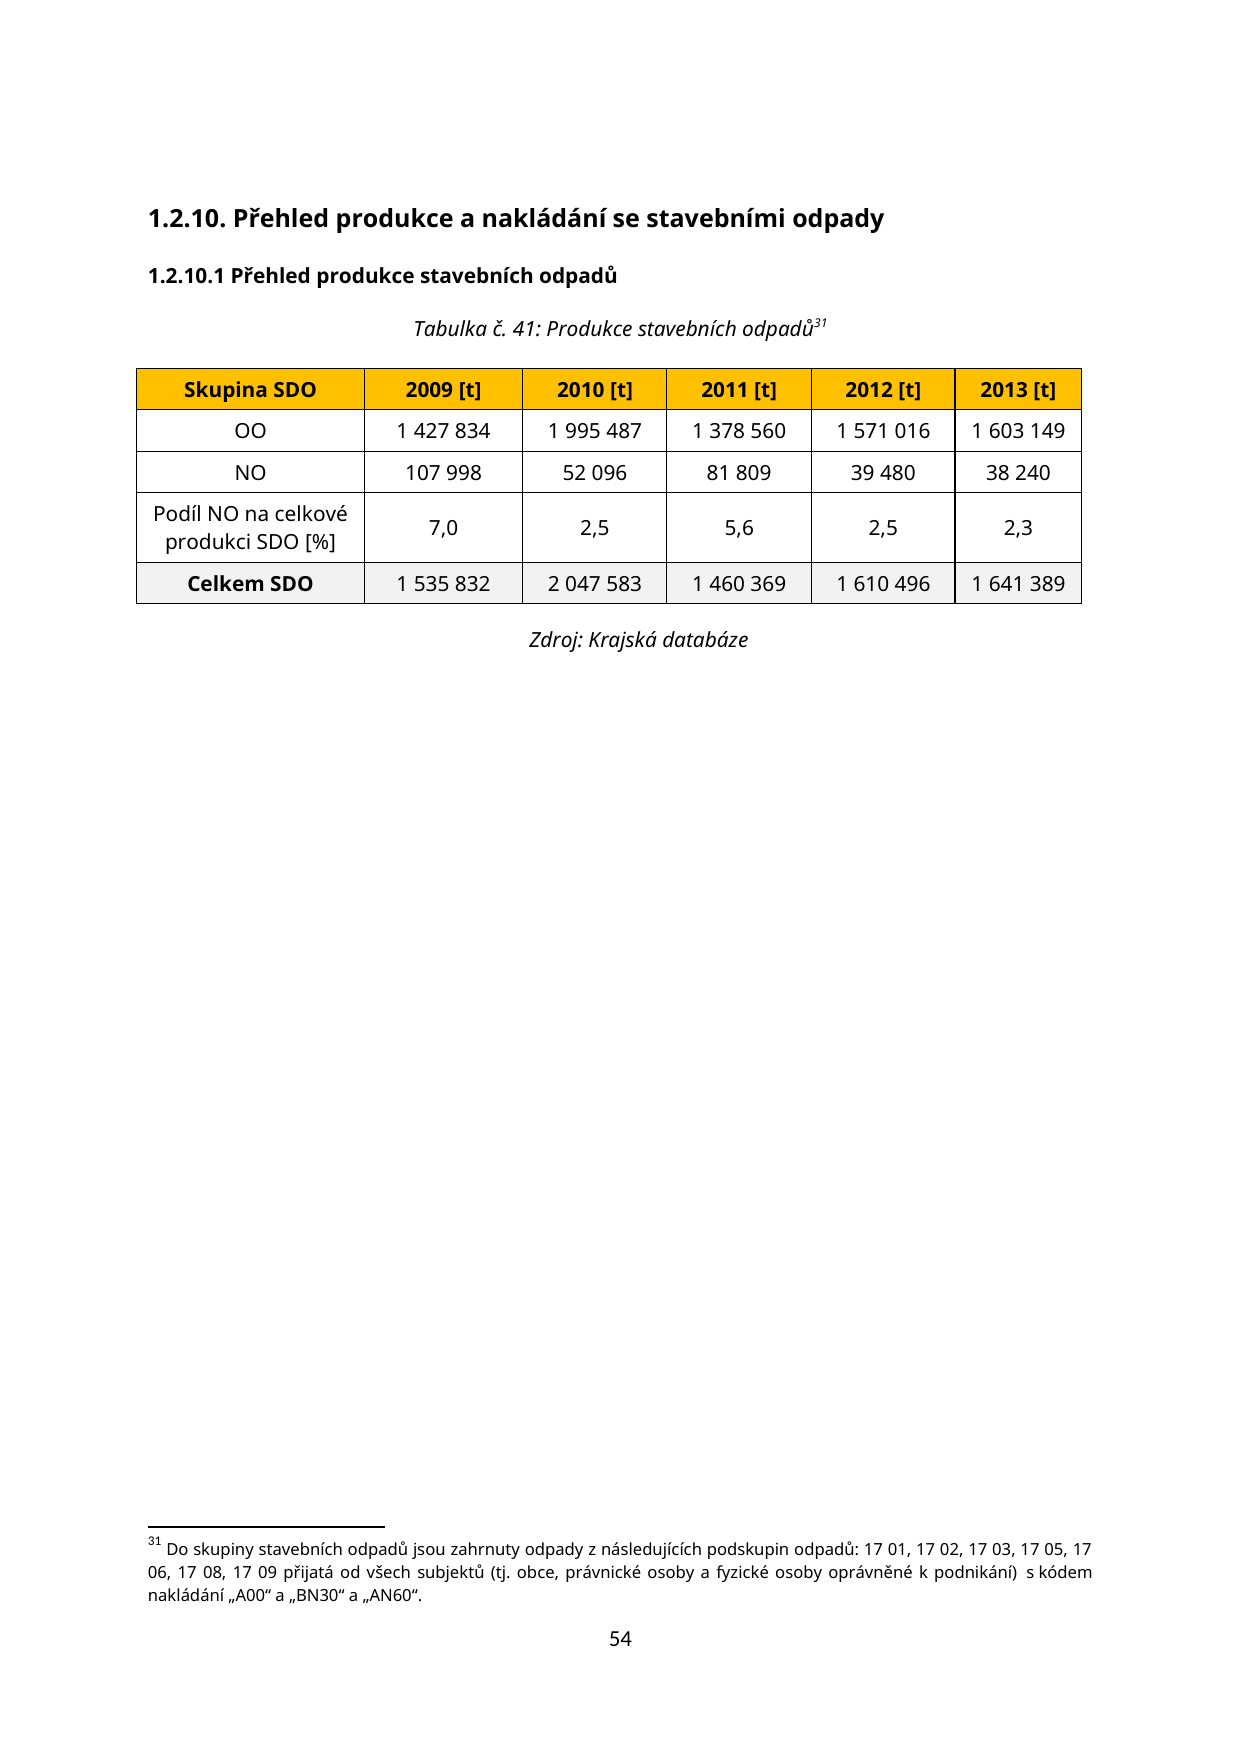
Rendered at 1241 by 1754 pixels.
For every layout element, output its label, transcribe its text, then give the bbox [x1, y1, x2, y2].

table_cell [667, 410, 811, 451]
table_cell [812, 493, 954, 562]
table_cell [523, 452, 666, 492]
text Zdroj: Krajská databáze [185, 625, 1093, 653]
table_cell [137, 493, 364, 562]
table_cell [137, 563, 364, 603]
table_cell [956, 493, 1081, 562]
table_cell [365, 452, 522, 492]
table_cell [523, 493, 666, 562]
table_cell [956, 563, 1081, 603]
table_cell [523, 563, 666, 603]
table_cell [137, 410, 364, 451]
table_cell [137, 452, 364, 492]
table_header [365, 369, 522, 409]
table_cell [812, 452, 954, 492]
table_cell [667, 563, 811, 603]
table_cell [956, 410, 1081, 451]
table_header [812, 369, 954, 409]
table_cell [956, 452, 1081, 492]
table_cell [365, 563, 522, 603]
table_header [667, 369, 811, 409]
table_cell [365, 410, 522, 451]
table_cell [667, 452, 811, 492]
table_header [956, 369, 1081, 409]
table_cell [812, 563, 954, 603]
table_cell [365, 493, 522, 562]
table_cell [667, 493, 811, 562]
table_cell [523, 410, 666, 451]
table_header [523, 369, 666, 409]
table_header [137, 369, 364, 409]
subtitle Přehled produkce a nakládání se stavebními odpady [148, 201, 1093, 235]
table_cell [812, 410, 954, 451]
subtitle Přehled produkce stavebních odpadů [148, 261, 1093, 289]
